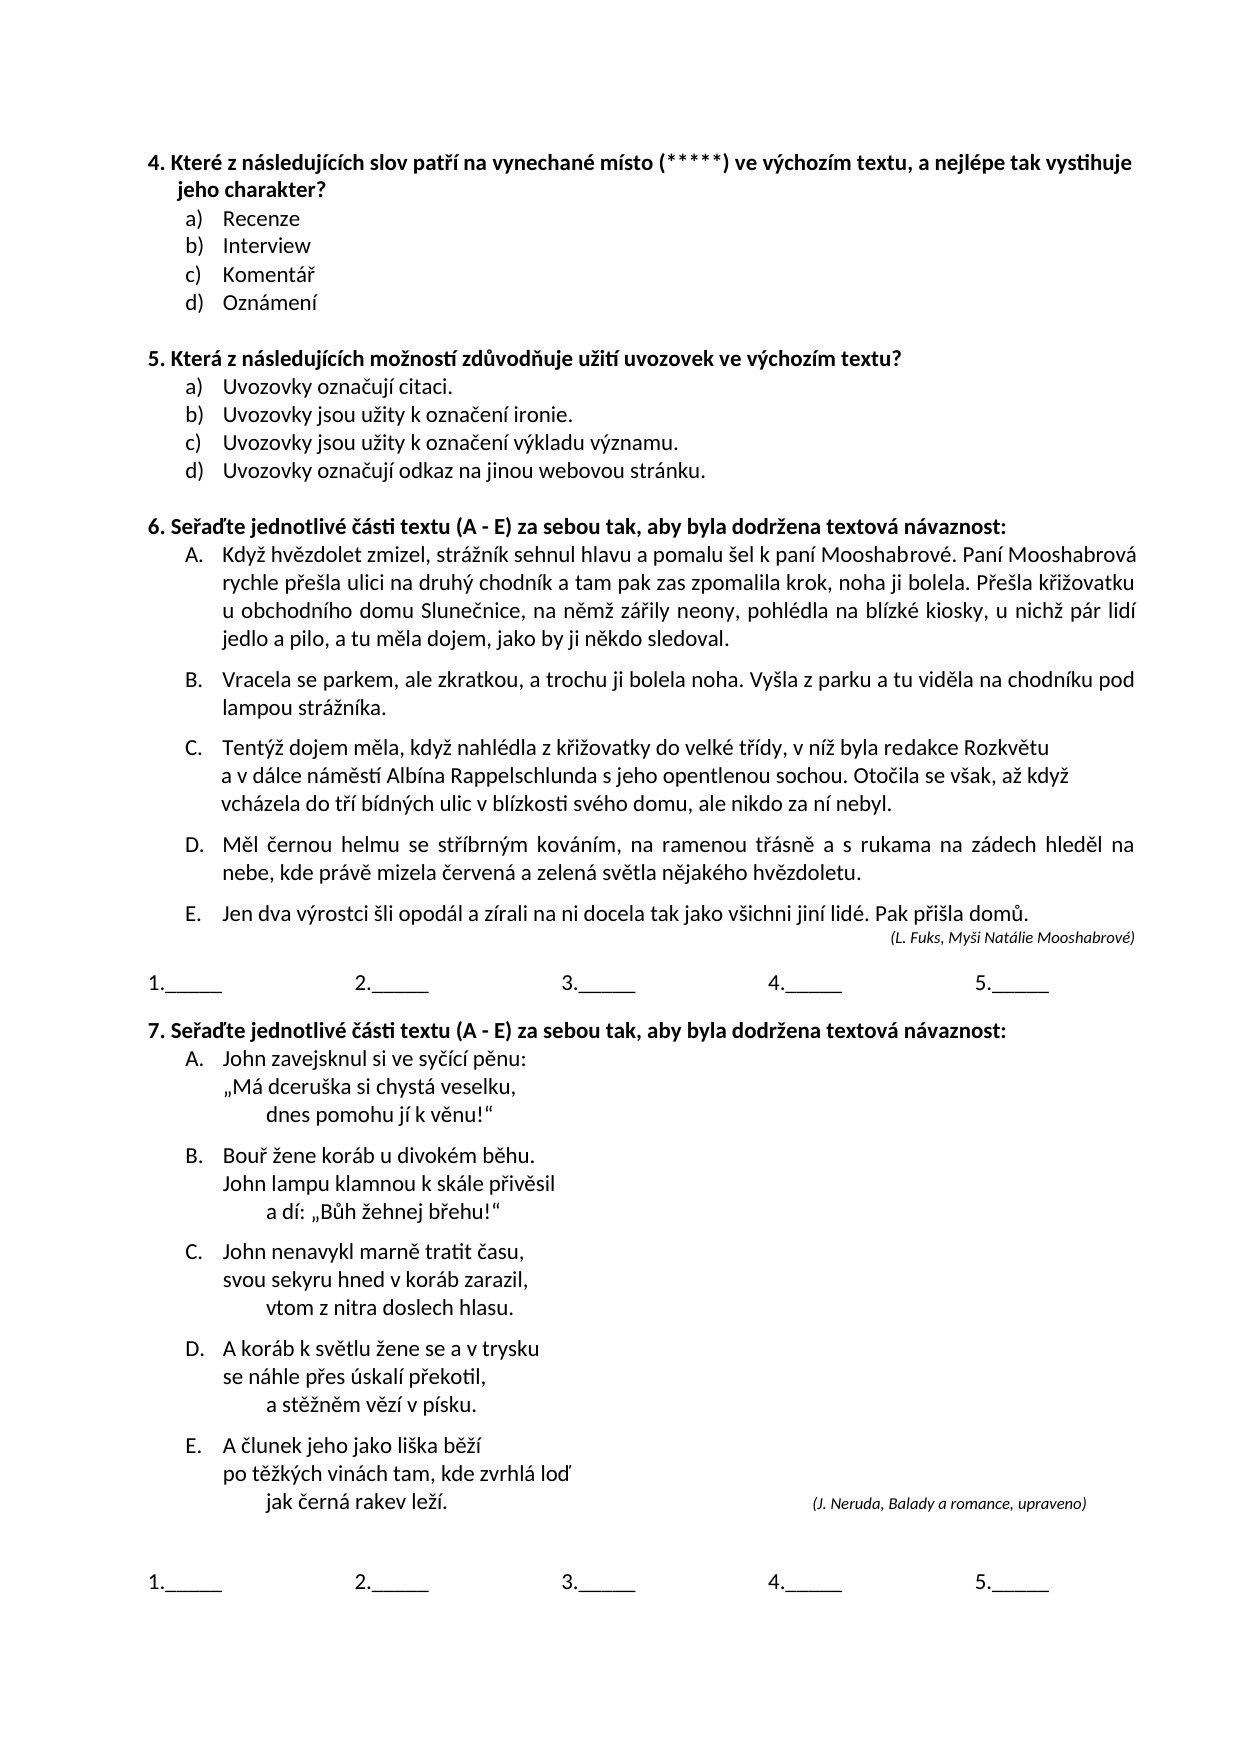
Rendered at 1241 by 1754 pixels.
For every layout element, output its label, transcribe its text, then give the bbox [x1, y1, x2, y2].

list Oznámení [185, 288, 1137, 316]
text (L. Fuks, Myši Natálie Mooshabrové) [148, 927, 1137, 947]
list Uvozovky jsou užity k označení ironie. [185, 400, 1137, 428]
list jak černá rakev leží. (J. Neruda, Balady a romance, upraveno) [266, 1487, 1137, 1515]
text 1._____ 2._____ 3._____ 4._____ 5._____ [148, 1567, 1137, 1595]
list Interview [185, 232, 1137, 260]
list Bouř žene koráb u divokém běhu. [185, 1141, 1137, 1169]
list „Má dceruška si chystá veselku, [223, 1072, 1137, 1100]
text 4. Které z následujících slov patří na vynechané místo (*****) ve výchozím textu, a nejlépe tak vystihuje jeho charakter? [148, 148, 1137, 204]
text vcházela do tří bídných ulic v blízkosti svého domu, ale nikdo za ní nebyl. [185, 789, 1137, 817]
list Tentýž dojem měla, když nahlédla z křižovatky do velké třídy, v níž byla redakce Rozkvětu [185, 733, 1137, 761]
list vtom z nitra doslech hlasu. [266, 1293, 1137, 1322]
list po těžkých vinách tam, kde zvrhlá loď [223, 1459, 1137, 1487]
list Recenze [185, 204, 1137, 232]
list Uvozovky označují odkaz na jinou webovou stránku. [185, 456, 1137, 484]
list Jen dva výrostci šli opodál a zírali na ni docela tak jako všichni jiní lidé. Pak přišla domů. [185, 899, 1137, 927]
list Když hvězdolet zmizel, strážník sehnul hlavu a pomalu šel k paní Mooshabrové. Paní Mooshabrová rychle přešla ulici na druhý chodník a tam pak zas zpomalila krok, noha ji bolela. Přešla křižovatku u obchodního domu Slunečnice, na němž zářily neony, pohlédla na blízké kiosky, u nichž pár lidí jedlo a pilo, a tu měla dojem, jako by ji někdo sledoval. [185, 540, 1137, 652]
text 1._____ 2._____ 3._____ 4._____ 5._____ [148, 968, 1137, 996]
text 6. Seřaďte jednotlivé části textu (A - E) za sebou tak, aby byla dodržena textová návaznost: [148, 512, 1137, 540]
list Vracela se parkem, ale zkratkou, a trochu ji bolela noha. Vyšla z parku a tu viděla na chodníku pod lampou strážníka. [185, 665, 1137, 721]
list John zavejsknul si ve syčící pěnu: [185, 1044, 1137, 1072]
text 5. Která z následujících možností zdůvodňuje užití uvozovek ve výchozím textu? [148, 344, 1137, 372]
list a stěžněm vězí v písku. [266, 1390, 1137, 1418]
list se náhle přes úskalí překotil, [223, 1362, 1137, 1390]
list svou sekyru hned v koráb zarazil, [223, 1266, 1137, 1293]
text a v dálce náměstí Albína Rappelschlunda s jeho opentlenou sochou. Otočila se však, až když [185, 761, 1137, 789]
list dnes pomohu jí k věnu!“ [223, 1100, 1137, 1128]
list John lampu klamnou k skále přivěsil [223, 1169, 1137, 1197]
list Komentář [185, 260, 1137, 288]
list John nenavykl marně tratit času, [185, 1237, 1137, 1266]
list A člunek jeho jako liška běží [185, 1431, 1137, 1459]
list a dí: „Bůh žehnej břehu!“ [223, 1197, 1181, 1225]
list A koráb k světlu žene se a v trysku [185, 1334, 1137, 1362]
list Uvozovky označují citaci. [185, 372, 1137, 400]
text 7. Seřaďte jednotlivé části textu (A - E) za sebou tak, aby byla dodržena textová návaznost: [148, 1016, 1137, 1044]
list Měl černou helmu se stříbrným kováním, na ramenou třásně a s rukama na zádech hleděl na nebe, kde právě mizela červená a zelená světla nějakého hvězdoletu. [185, 830, 1137, 886]
list Uvozovky jsou užity k označení výkladu významu. [185, 428, 1137, 456]
